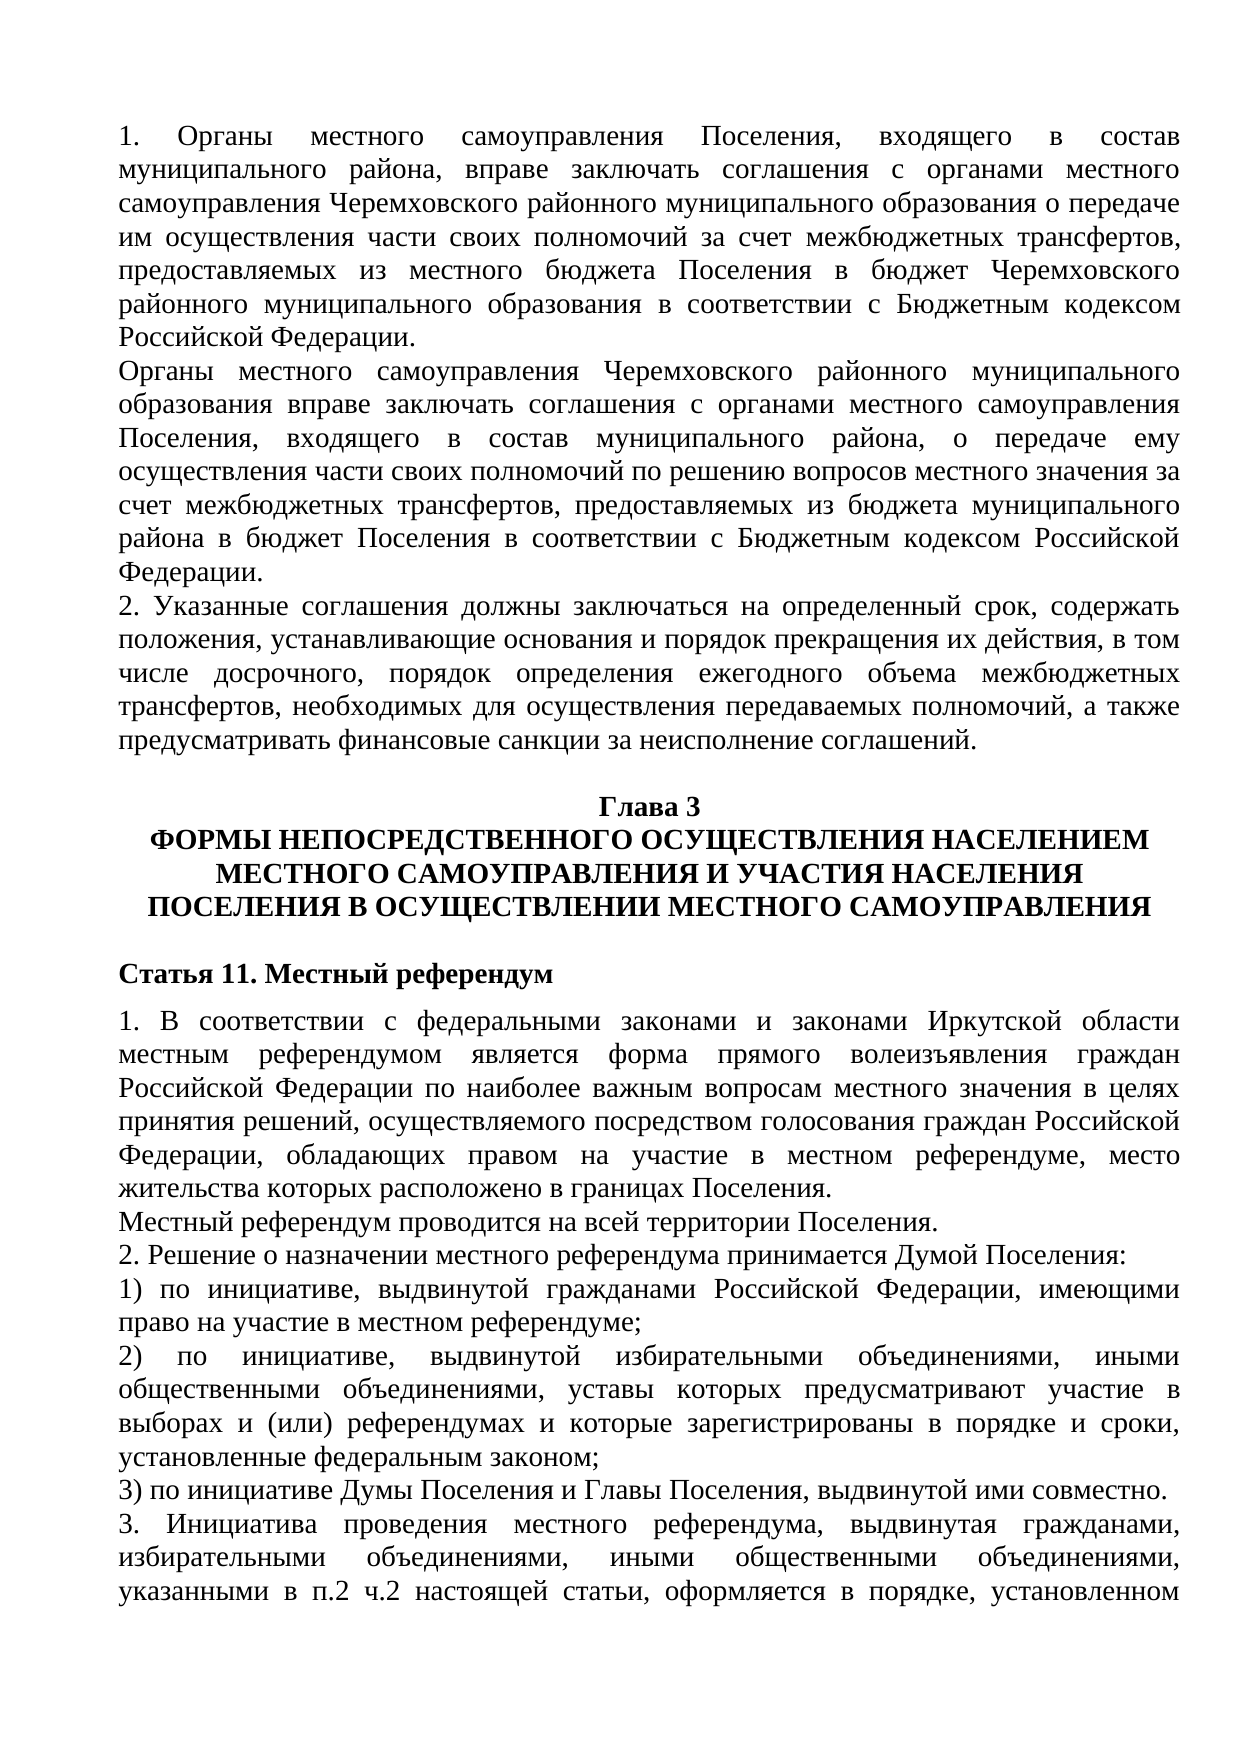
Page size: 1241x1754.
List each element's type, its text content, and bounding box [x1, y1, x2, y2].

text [118, 1506, 1181, 1606]
text 2) по инициативе, выдвинутой избирательными объединениями, иными общественными объединениями, уставы которых предусматривают участие в выборах и (или) референдумах и которые зарегистрированы в порядке и сроки, установленные федеральным законом; [118, 1338, 1181, 1472]
text Статья 11. Местный референдум [118, 957, 1181, 990]
text Местный референдум проводится на всей территории Поселения. [118, 1204, 1181, 1237]
text Органы местного самоуправления Черемховского районного муниципального образования вправе заключать соглашения с органами местного самоуправления Поселения, входящего в состав муниципального района, о передаче ему осуществления части своих полномочий по решению вопросов местного значения за счет межбюджетных трансфертов, предоставляемых из бюджета муниципального района в бюджет Поселения в соответствии с Бюджетным кодексом Российской Федерации. [118, 353, 1181, 588]
text 1) по инициативе, выдвинутой гражданами Российской Федерации, имеющими право на участие в местном референдуме; [118, 1271, 1181, 1338]
text 3) по инициативе Думы Поселения и Главы Поселения, выдвинутой ими совместно. [118, 1472, 1181, 1506]
text ФОРМЫ НЕПОСРЕДСТВЕННОГО ОСУЩЕСТВЛЕНИЯ НАСЕЛЕНИЕМ [118, 822, 1181, 856]
text МЕСТНОГО САМОУПРАВЛЕНИЯ И УЧАСТИЯ НАСЕЛЕНИЯ ПОСЕЛЕНИЯ В ОСУЩЕСТВЛЕНИИ МЕСТНОГО САМОУПРАВЛЕНИЯ [118, 856, 1181, 923]
text 2. Указанные соглашения должны заключаться на определенный срок, содержать положения, устанавливающие основания и порядок прекращения их действия, в том числе досрочного, порядок определения ежегодного объема межбюджетных трансфертов, необходимых для осуществления передаваемых полномочий, а также предусматривать финансовые санкции за неисполнение соглашений. [118, 588, 1181, 755]
text 1. В соответствии с федеральными законами и законами Иркутской области местным референдумом является форма прямого волеизъявления граждан Российской Федерации по наиболее важным вопросам местного значения в целях принятия решений, осуществляемого посредством голосования граждан Российской Федерации, обладающих правом на участие в местном референдуме, место жительства которых расположено в границах Поселения. [118, 1003, 1181, 1204]
text 1. Органы местного самоуправления Поселения, входящего в состав муниципального района, вправе заключать соглашения с органами местного самоуправления Черемховского районного муниципального образования о передаче им осуществления части своих полномочий за счет межбюджетных трансфертов, предоставляемых из местного бюджета Поселения в бюджет Черемховского районного муниципального образования в соответствии с Бюджетным кодексом Российской Федерации. [118, 118, 1181, 353]
text Глава 3 [118, 789, 1181, 822]
text 2. Решение о назначении местного референдума принимается Думой Поселения: [118, 1237, 1181, 1271]
